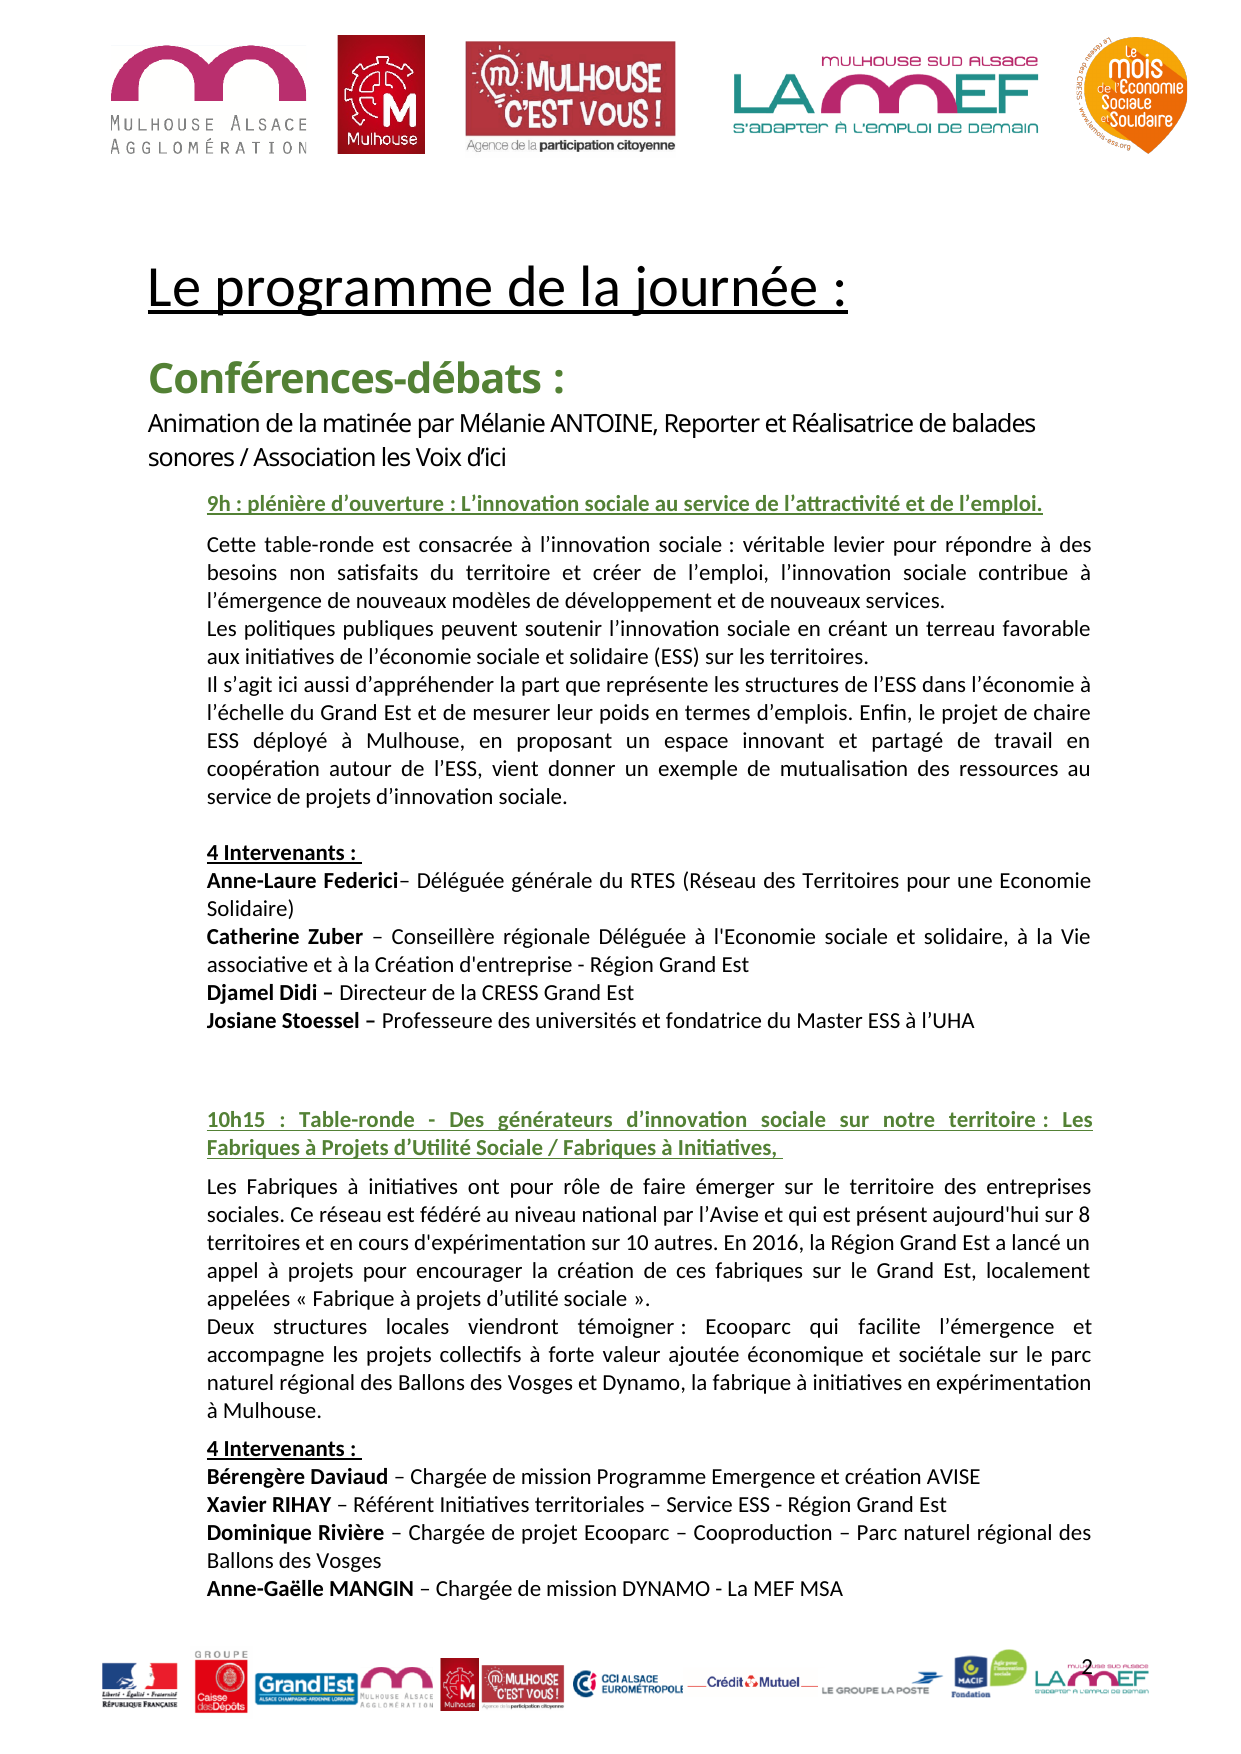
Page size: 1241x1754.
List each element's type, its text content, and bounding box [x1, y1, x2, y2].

picture [1076, 37, 1188, 154]
text Anne-Gaëlle MANGIN – Chargée de mission DYNAMO - La MEF MSA [207, 1574, 1093, 1602]
text 4 Intervenants : [207, 838, 1093, 866]
picture [337, 35, 425, 154]
text Xavier RIHAY – Référent Initiatives territoriales – Service ESS - Région Grand Est [207, 1490, 1093, 1518]
picture [457, 35, 686, 158]
text 10h15 : Table-ronde - Des générateurs d’innovation sociale sur notre territoire : Les Fabriques à Projets d’Utilité Sociale / Fabriques à Initiatives, [207, 1106, 1093, 1130]
text Cette table-ronde est consacrée à l’innovation sociale : véritable levier pour répondre à des besoins non satisfaits du territoire et créer de l’emploi, l’innovation sociale contribue à l’émergence de nouveaux modèles de développement et de nouveaux services. [207, 530, 1093, 614]
text Les Fabriques à initiatives ont pour rôle de faire émerger sur le territoire des entreprises sociales. Ce réseau est fédéré au niveau national par l’Avise et qui est présent aujourd'hui sur 8 territoires et en cours d'expérimentation sur 10 autres. En 2016, la Région Grand Est a lancé un appel à projets pour encourager la création de ces fabriques sur le Grand Est, localement appelées « Fabrique à projets d’utilité sociale ». [207, 1172, 1093, 1312]
text Dominique Rivière – Chargée de projet Ecooparc – Cooproduction – Parc naturel régional des Ballons des Vosges [207, 1518, 1093, 1574]
text 4 Intervenants : [207, 1434, 1093, 1462]
text Il s’agit ici aussi d’appréhender la part que représente les structures de l’ESS dans l’économie à l’échelle du Grand Est et de mesurer leur poids en termes d’emplois. Enfin, le projet de chaire ESS déployé à Mulhouse, en proposant un espace innovant et partagé de travail en coopération autour de l’ESS, vient donner un exemple de mutualisation des ressources au service de projets d’innovation sociale. [207, 670, 1093, 810]
title Conférences-débats : [148, 349, 1093, 406]
text Anne-Laure Federici– Déléguée générale du RTES (Réseau des Territoires pour une Economie Solidaire) [207, 866, 1093, 922]
text Djamel Didi – Directeur de la CRESS Grand Est [207, 978, 1093, 1006]
text Les politiques publiques peuvent soutenir l’innovation sociale en créant un terreau favorable aux initiatives de l’économie sociale et solidaire (ESS) sur les territoires. [207, 614, 1093, 670]
picture [82, 1621, 1158, 1724]
picture [111, 45, 307, 154]
title Animation de la matinée par Mélanie ANTOINE, Reporter et Réalisatrice de balades sonores / Association les Voix d’ici [148, 406, 1093, 474]
text Catherine Zuber – Conseillère régionale Déléguée à l'Economie sociale et solidaire, à la Vie associative et à la Création d'entreprise - Région Grand Est [207, 922, 1093, 978]
text Deux structures locales viendront témoigner : Ecooparc qui facilite l’émergence et accompagne les projets collectifs à forte valeur ajoutée économique et sociétale sur le parc naturel régional des Ballons des Vosges et Dynamo, la fabrique à initiatives en expérimentation à Mulhouse. [207, 1312, 1093, 1424]
text 9h : plénière d’ouverture : L’innovation sociale au service de l’attractivité et de l’emploi. [207, 489, 1093, 517]
text Le programme de la journée : [148, 249, 1093, 321]
text Bérengère Daviaud – Chargée de mission Programme Emergence et création AVISE [207, 1462, 1093, 1490]
text Josiane Stoessel – Professeure des universités et fondatrice du Master ESS à l’UHA [207, 1006, 1093, 1034]
picture [717, 51, 1050, 142]
text 10h15 : Table-ronde - Des générateurs d’innovation sociale sur notre territoire : Les Fabriques à Projets d’Utilité Sociale / Fabriques à Initiatives, [207, 1131, 1093, 1162]
